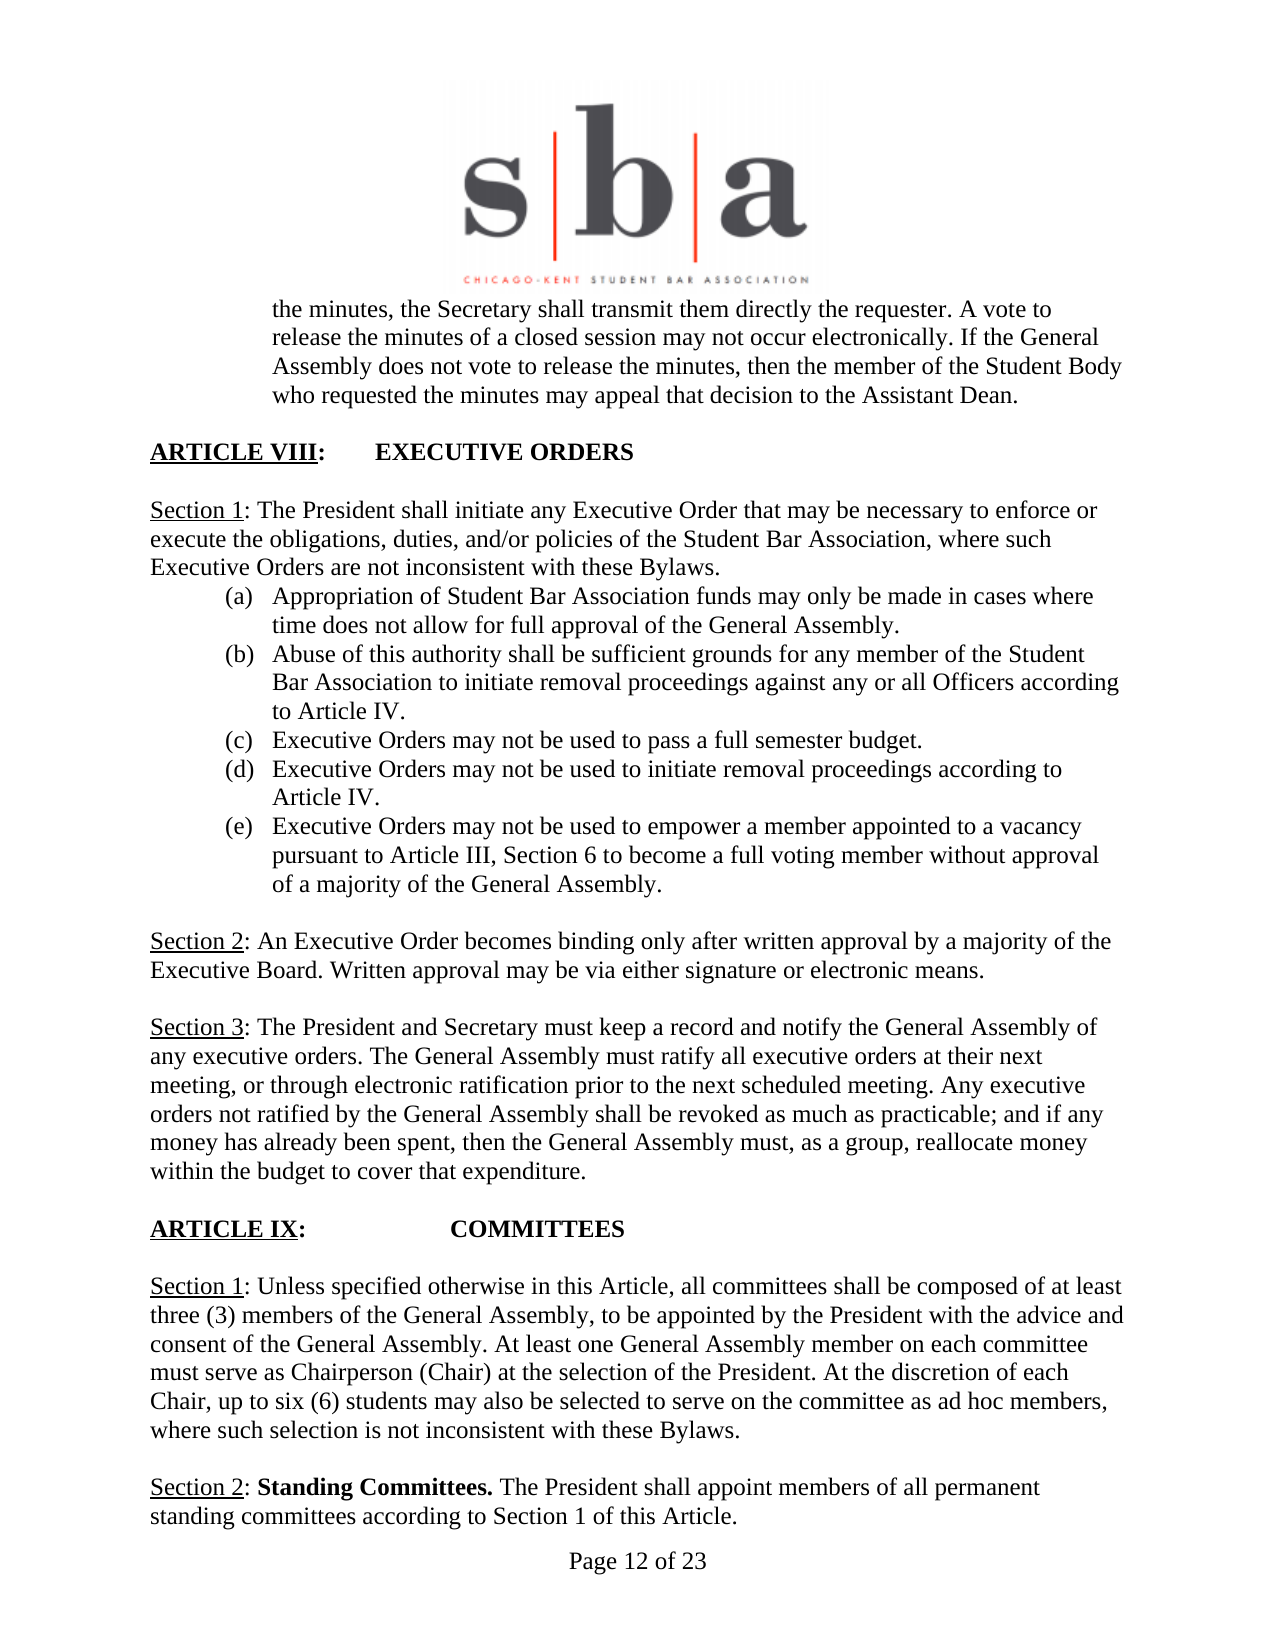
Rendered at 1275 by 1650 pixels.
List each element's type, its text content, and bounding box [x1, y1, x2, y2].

text Section 2: Standing Committees. The President shall appoint members of all permanent standing committees according to Section 1 of this Article. [150, 1472, 1125, 1530]
picture [435, 75, 840, 294]
text (c) Executive Orders may not be used to pass a full semester budget. [225, 725, 1125, 754]
text Section 1: The President shall initiate any Executive Order that may be necessary to enforce or execute the obligations, duties, and/or policies of the Student Bar Association, where such Executive Orders are not inconsistent with these Bylaws. [150, 495, 1125, 581]
text Section 1: Unless specified otherwise in this Article, all committees shall be composed of at least three (3) members of the General Assembly, to be appointed by the President with the advice and consent of the General Assembly. At least one General Assembly member on each committee must serve as Chairperson (Chair) at the selection of the President. At the discretion of each Chair, up to six (6) students may also be selected to serve on the committee as ad hoc members, where such selection is not inconsistent with these Bylaws. [150, 1271, 1125, 1444]
text (a) Appropriation of Student Bar Association funds may only be made in cases where time does not allow for full approval of the General Assembly. [225, 581, 1125, 639]
text ARTICLE VIII: EXECUTIVE ORDERS [150, 437, 1125, 466]
text (e) Executive Orders may not be used to empower a member appointed to a vacancy pursuant to Article III, Section 6 to become a full voting member without approval of a majority of the General Assembly. [225, 811, 1125, 897]
text (d) Executive Orders may not be used to initiate removal proceedings according to Article IV. [225, 754, 1125, 811]
text (b) Abuse of this authority shall be sufficient grounds for any member of the Student Bar Association to initiate removal proceedings against any or all Officers according to Article IV. [225, 639, 1125, 725]
text ARTICLE IX: COMMITTEES [150, 1214, 1125, 1242]
text Section 3: The President and Secretary must keep a record and notify the General Assembly of any executive orders. The General Assembly must ratify all executive orders at their next meeting, or through electronic ratification prior to the next scheduled meeting. Any executive orders not ratified by the General Assembly shall be revoked as much as practicable; and if any money has already been spent, then the General Assembly must, as a group, reallocate money within the budget to cover that expenditure. [150, 1012, 1125, 1185]
text Section 2: An Executive Order becomes binding only after written approval by a majority of the Executive Board. Written approval may be via either signature or electronic means. [150, 926, 1125, 984]
